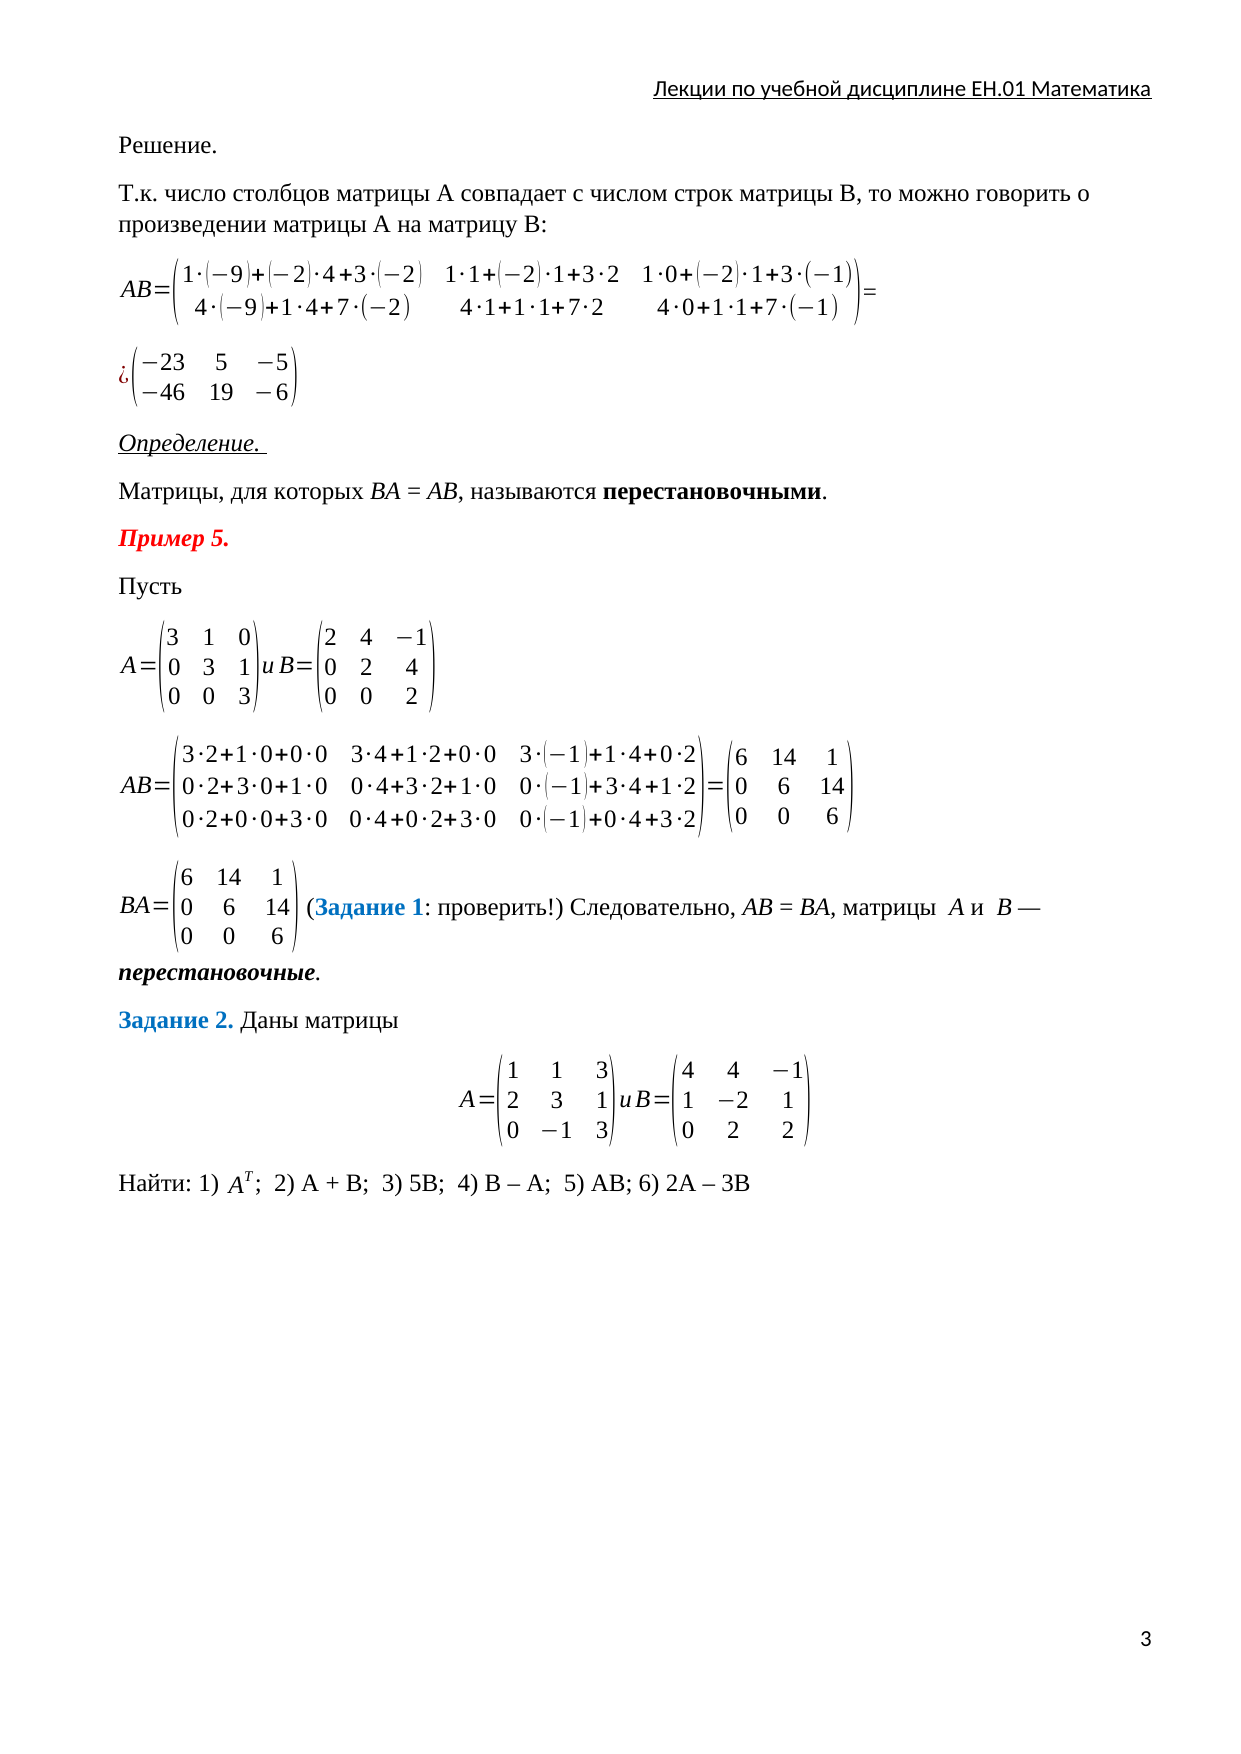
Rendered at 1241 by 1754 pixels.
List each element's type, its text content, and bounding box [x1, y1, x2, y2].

text Задание 2. Даны матрицы [118, 1005, 1152, 1033]
text = [118, 256, 1152, 327]
text Матрицы, для которых BA = AB, называются перестановочными. [118, 476, 1152, 504]
text Т.к. число столбцов матрицы A совпадает с числом строк матрицы B, то можно говорить о произведении матрицы A на матрицу B: [118, 178, 1152, 237]
text Решение. [118, 130, 1152, 159]
text Найти: 1) ; 2) A + B; 3) 5B; 4) B – A; 5) AB; 6) 2A – 3B [118, 1167, 1152, 1198]
text Определение. [118, 428, 1152, 457]
text Пример 5. [118, 523, 1152, 552]
text Пусть [118, 571, 1152, 600]
text (Задание 1: проверить!) Следовательно, AB = BA, матрицы A и B — перестановочные. [118, 859, 1152, 986]
